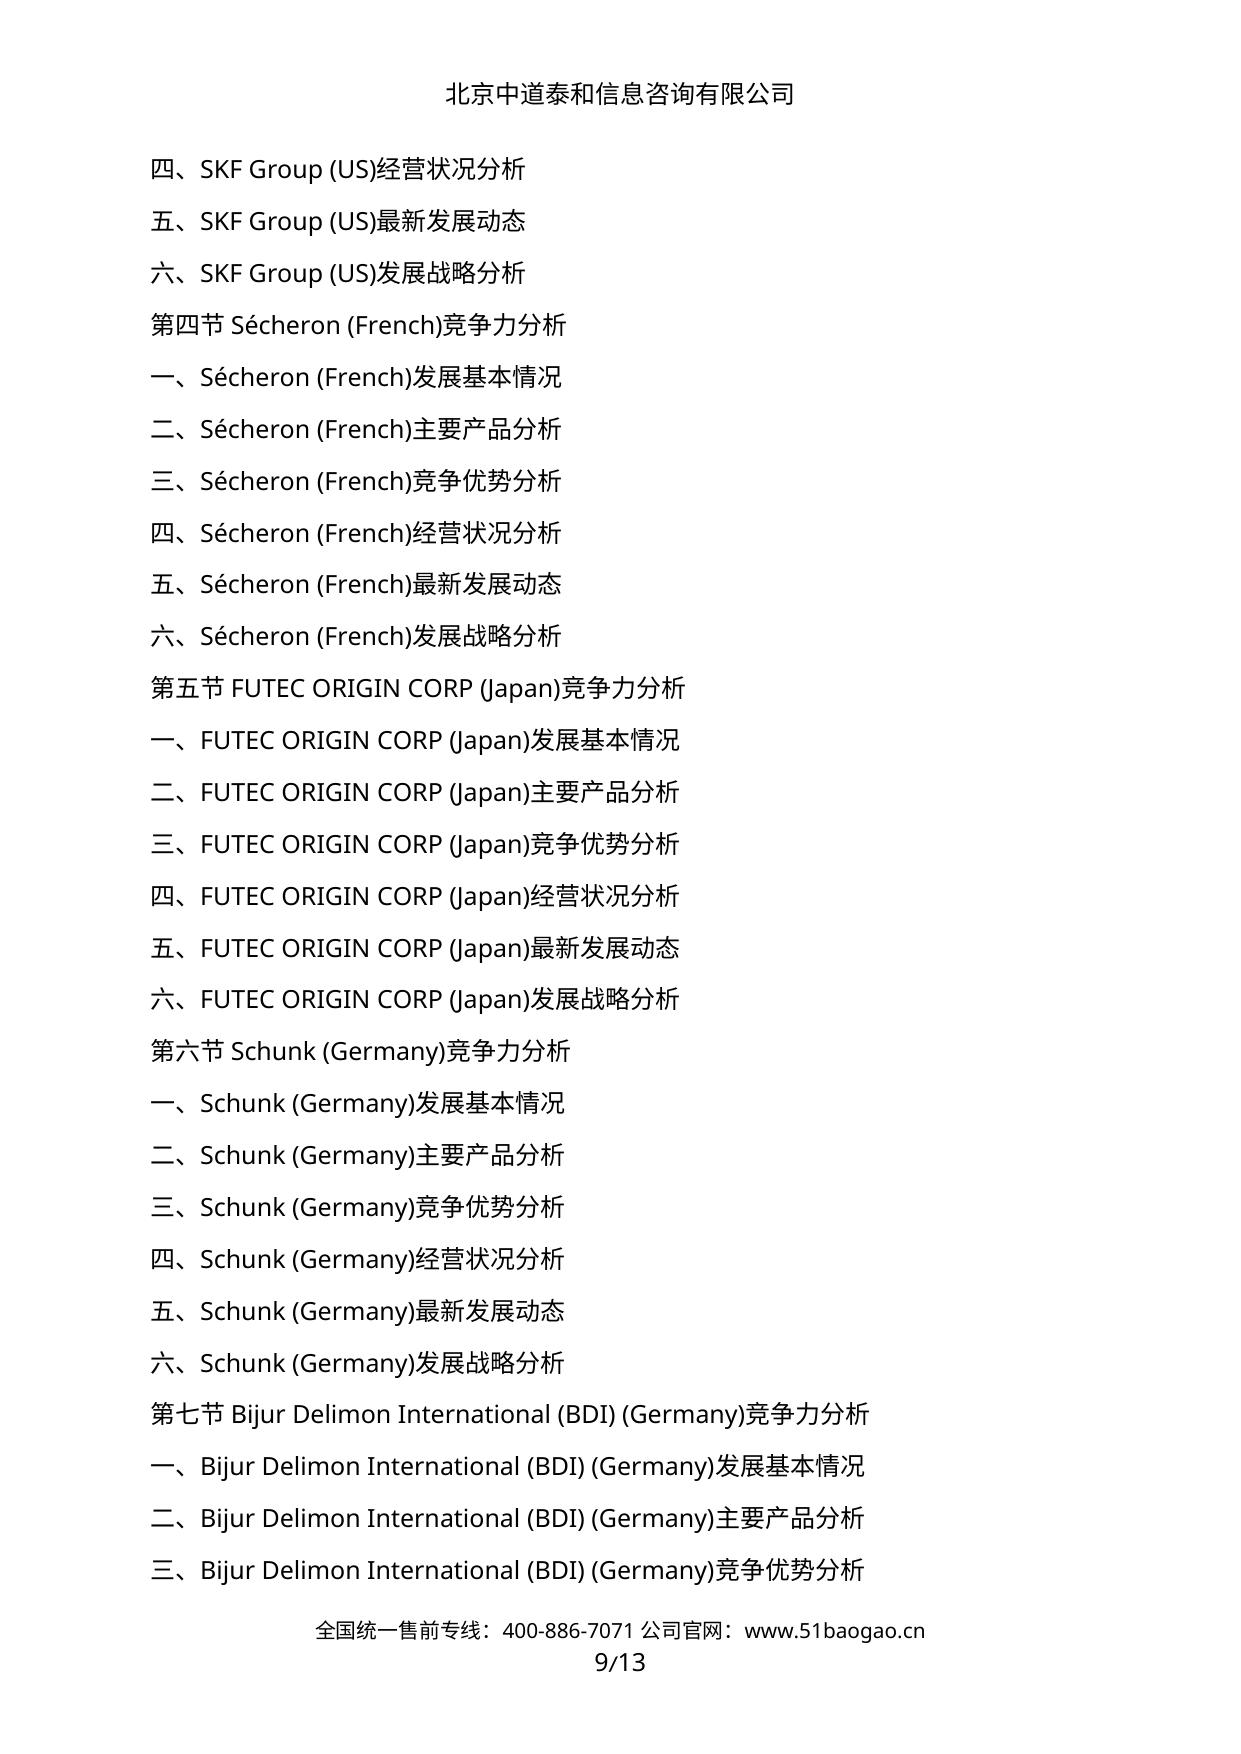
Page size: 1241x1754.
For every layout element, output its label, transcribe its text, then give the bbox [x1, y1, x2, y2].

text 第六节 Schunk (Germany)竞争力分析 [150, 1032, 1090, 1068]
text 第五节 FUTEC ORIGIN CORP (Japan)竞争力分析 [150, 669, 1090, 705]
text 四、Sécheron (French)经营状况分析 [150, 513, 1090, 549]
text 一、Bijur Delimon International (BDI) (Germany)发展基本情况 [150, 1447, 1090, 1483]
text 四、Schunk (Germany)经营状况分析 [150, 1239, 1090, 1276]
text 第七节 Bijur Delimon International (BDI) (Germany)竞争力分析 [150, 1395, 1090, 1431]
text 第四节 Sécheron (French)竞争力分析 [150, 306, 1090, 342]
text 一、Sécheron (French)发展基本情况 [150, 357, 1090, 394]
text 五、Sécheron (French)最新发展动态 [150, 565, 1090, 601]
text 六、SKF Group (US)发展战略分析 [150, 254, 1090, 290]
text 五、Schunk (Germany)最新发展动态 [150, 1291, 1090, 1327]
text 一、Schunk (Germany)发展基本情况 [150, 1084, 1090, 1120]
text 三、Schunk (Germany)竞争优势分析 [150, 1187, 1090, 1224]
text 六、Sécheron (French)发展战略分析 [150, 617, 1090, 653]
text 五、FUTEC ORIGIN CORP (Japan)最新发展动态 [150, 928, 1090, 964]
text 二、FUTEC ORIGIN CORP (Japan)主要产品分析 [150, 772, 1090, 809]
text 二、Schunk (Germany)主要产品分析 [150, 1136, 1090, 1172]
text 六、FUTEC ORIGIN CORP (Japan)发展战略分析 [150, 980, 1090, 1016]
text 四、SKF Group (US)经营状况分析 [150, 150, 1090, 186]
text 二、Bijur Delimon International (BDI) (Germany)主要产品分析 [150, 1499, 1090, 1535]
text 四、FUTEC ORIGIN CORP (Japan)经营状况分析 [150, 876, 1090, 912]
text 三、Sécheron (French)竞争优势分析 [150, 461, 1090, 497]
text 三、Bijur Delimon International (BDI) (Germany)竞争优势分析 [150, 1551, 1090, 1587]
text 一、FUTEC ORIGIN CORP (Japan)发展基本情况 [150, 721, 1090, 757]
text 三、FUTEC ORIGIN CORP (Japan)竞争优势分析 [150, 824, 1090, 861]
text 五、SKF Group (US)最新发展动态 [150, 202, 1090, 238]
text 二、Sécheron (French)主要产品分析 [150, 409, 1090, 446]
text 六、Schunk (Germany)发展战略分析 [150, 1343, 1090, 1379]
